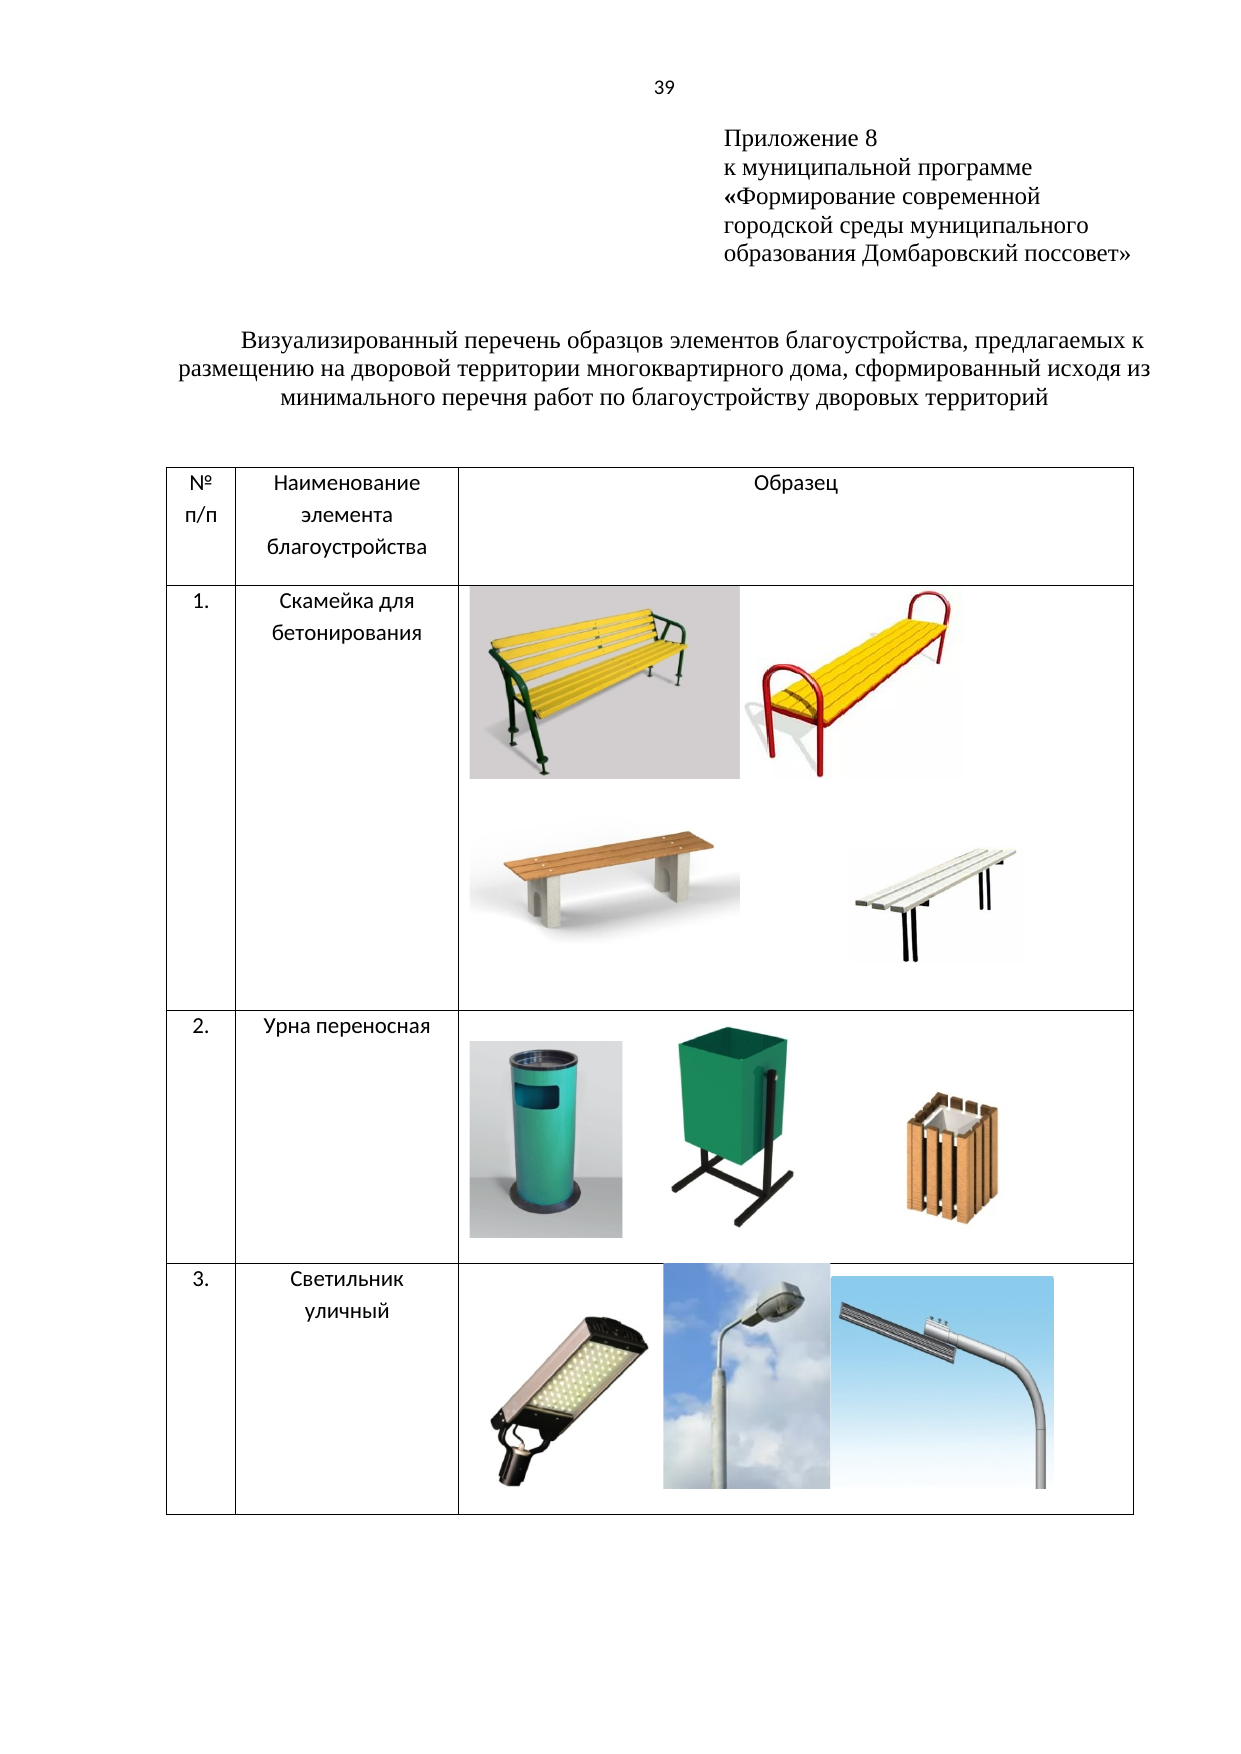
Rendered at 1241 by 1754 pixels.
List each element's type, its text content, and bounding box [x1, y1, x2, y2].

picture [469, 586, 964, 779]
table_cell 2. [167, 1011, 235, 1263]
table_cell Светильник уличный [236, 1264, 458, 1513]
table_cell 3. [167, 1264, 235, 1513]
picture [469, 1011, 1059, 1238]
table_header № п/п [167, 468, 235, 585]
text Визуализированный перечень образцов элементов благоустройства, предлагаемых к размещению на дворовой территории многоквартирного дома, сформированный исходя из минимального перечня работ по благоустройству дворовых территорий [177, 325, 1152, 411]
table_header Образец [459, 468, 1133, 585]
table_cell [459, 586, 1133, 1010]
text Приложение 8 [177, 123, 1152, 152]
table_cell Урна переносная [236, 1011, 458, 1263]
text «Формирование современной городской среды муниципального образования Домбаровский поссовет» [723, 181, 1152, 267]
picture [469, 1263, 1054, 1489]
text к муниципальной программе [177, 152, 1152, 181]
table_cell [459, 1264, 1133, 1513]
picture [828, 821, 1044, 986]
table_header Наименование элемента благоустройства [236, 468, 458, 585]
table_cell 1. [167, 586, 235, 1010]
table_cell Скамейка для бетонирования [236, 586, 458, 1010]
table_cell [459, 1011, 1133, 1263]
picture [469, 782, 740, 986]
